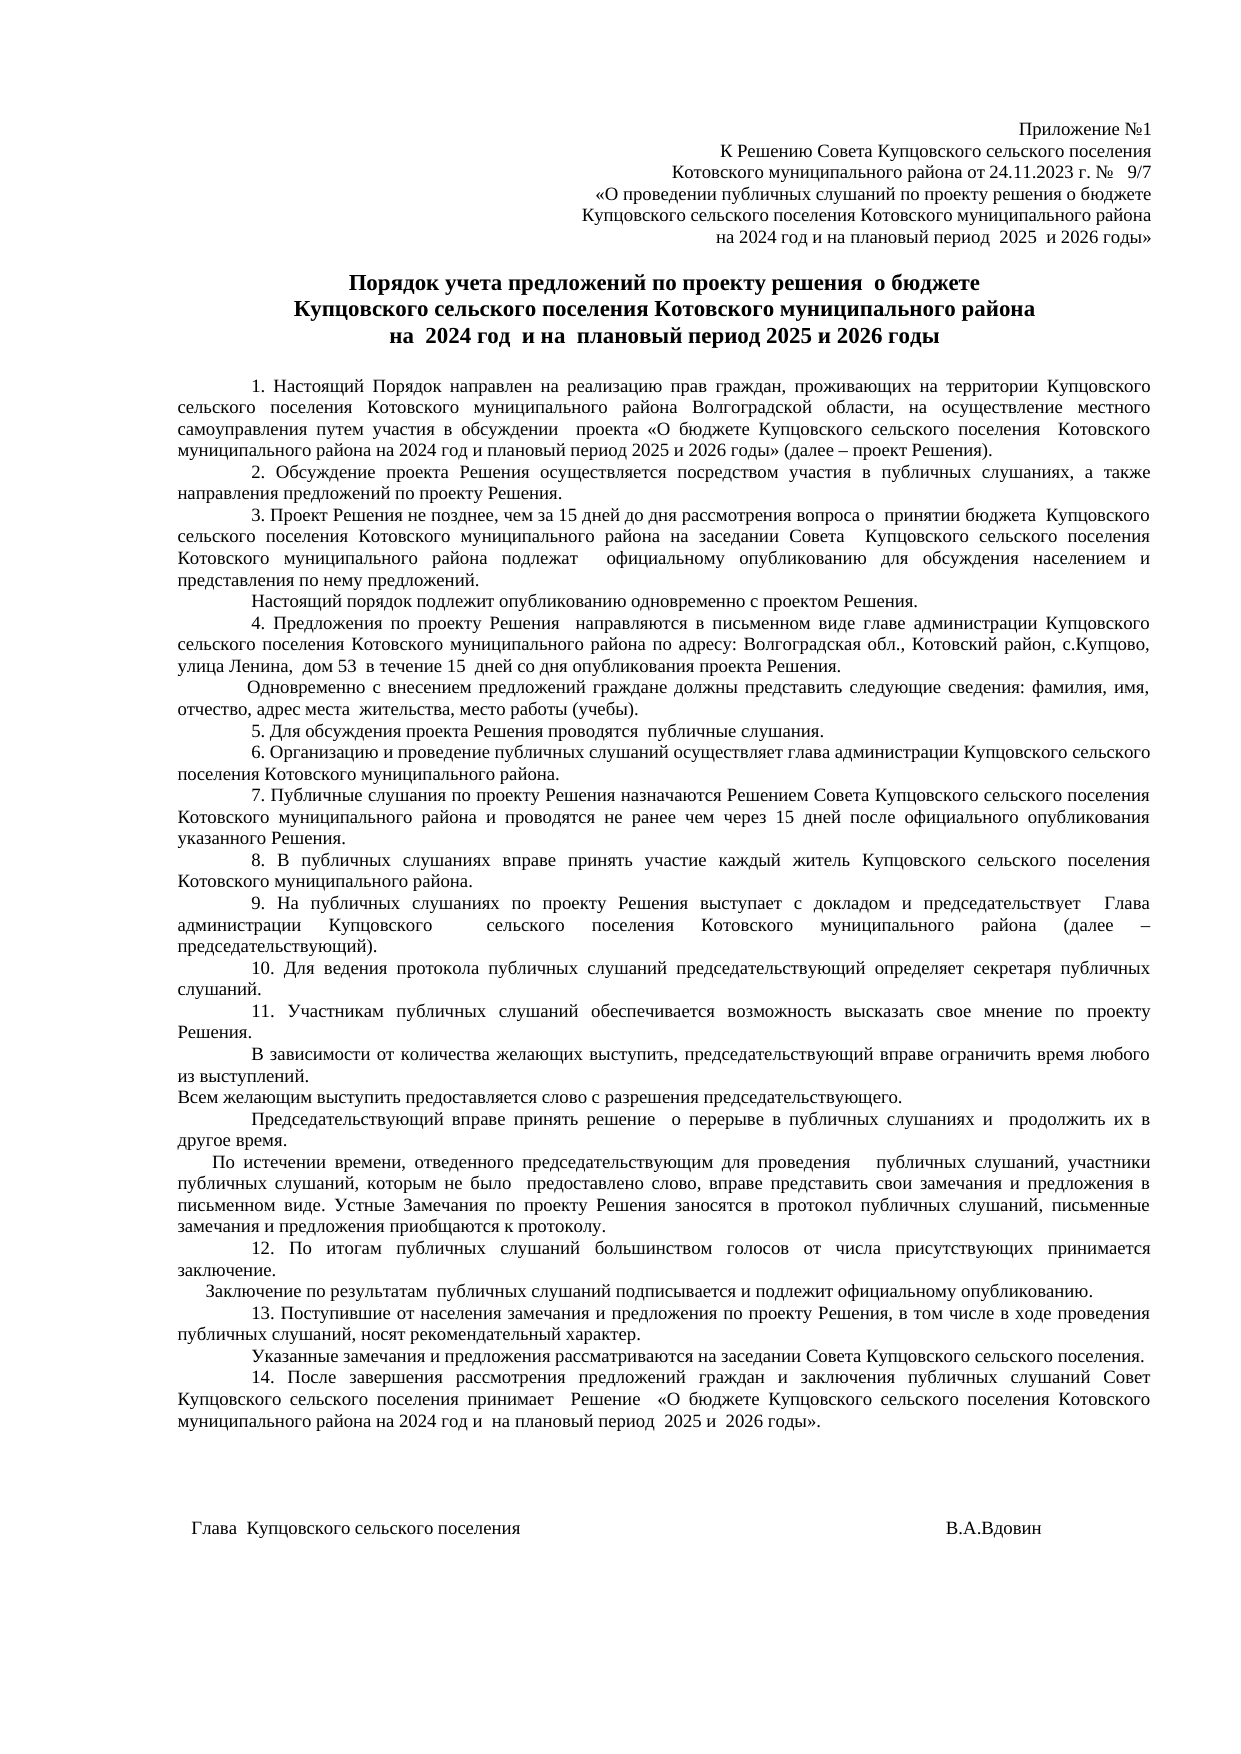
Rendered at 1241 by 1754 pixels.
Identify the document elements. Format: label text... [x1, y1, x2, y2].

text Приложение №1 [177, 118, 1152, 140]
text Всем желающим выступить предоставляется слово с разрешения председательствующего. [177, 1086, 1152, 1108]
text 3. Проект Решения не позднее, чем за 15 дней до дня рассмотрения вопроса о принятии бюджета Купцовского сельского поселения Котовского муниципального района на заседании Совета Купцовского сельского поселения Котовского муниципального района подлежат официальному опубликованию для обсуждения населением и представления по нему предложений. [177, 504, 1152, 590]
text Глава Купцовского сельского поселения В.А.Вдовин [177, 1517, 1152, 1539]
text Котовского муниципального района от 24.11.2023 г. № 9/7 [177, 161, 1152, 183]
text 5. Для обсуждения проекта Решения проводятся публичные слушания. [177, 719, 1152, 741]
text Настоящий порядок подлежит опубликованию одновременно с проектом Решения. [177, 590, 1152, 612]
text 1. Настоящий Порядок направлен на реализацию прав граждан, проживающих на территории Купцовского сельского поселения Котовского муниципального района Волгоградской области, на осуществление местного самоуправления путем участия в обсуждении проекта «О бюджете Купцовского сельского поселения Котовского муниципального района на 2024 год и плановый период 2025 и 2026 годы» (далее – проект Решения). [177, 374, 1152, 461]
text Купцовского сельского поселения Котовского муниципального района [177, 204, 1152, 226]
text «О проведении публичных слушаний по проекту решения о бюджете [177, 183, 1152, 204]
text Указанные замечания и предложения рассматриваются на заседании Совета Купцовского сельского поселения. [177, 1345, 1152, 1366]
text Купцовского сельского поселения Котовского муниципального района [177, 295, 1152, 322]
text 14. После завершения рассмотрения предложений граждан и заключения публичных слушаний Совет Купцовского сельского поселения принимает Решение «О бюджете Купцовского сельского поселения Котовского муниципального района на 2024 год и на плановый период 2025 и 2026 годы». [177, 1366, 1152, 1431]
text Порядок учета предложений по проекту решения о бюджете [177, 269, 1152, 295]
text 7. Публичные слушания по проекту Решения назначаются Решением Совета Купцовского сельского поселения Котовского муниципального района и проводятся не ранее чем через 15 дней после официального опубликования указанного Решения. [177, 784, 1152, 849]
text Одновременно с внесением предложений граждане должны представить следующие сведения: фамилия, имя, отчество, адрес места жительства, место работы (учебы). [177, 676, 1152, 719]
text 11. Участникам публичных слушаний обеспечивается возможность высказать свое мнение по проекту Решения. [177, 1000, 1152, 1043]
text К Решению Совета Купцовского сельского поселения [177, 140, 1152, 161]
text 4. Предложения по проекту Решения направляются в письменном виде главе администрации Купцовского сельского поселения Котовского муниципального района по адресу: Волгоградская обл., Котовский район, с.Купцово, улица Ленина, дом 53 в течение 15 дней со дня опубликования проекта Решения. [177, 612, 1152, 676]
text Председательствующий вправе принять решение о перерыве в публичных слушаниях и продолжить их в другое время. [177, 1108, 1152, 1151]
text 8. В публичных слушаниях вправе принять участие каждый житель Купцовского сельского поселения Котовского муниципального района. [177, 849, 1152, 892]
text В зависимости от количества желающих выступить, председательствующий вправе ограничить время любого из выступлений. [177, 1043, 1152, 1086]
text 9. На публичных слушаниях по проекту Решения выступает с докладом и председательствует Глава администрации Купцовского сельского поселения Котовского муниципального района (далее – председательствующий). [177, 892, 1152, 957]
text 2. Обсуждение проекта Решения осуществляется посредством участия в публичных слушаниях, а также направления предложений по проекту Решения. [177, 461, 1152, 504]
text 13. Поступившие от населения замечания и предложения по проекту Решения, в том числе в ходе проведения публичных слушаний, носят рекомендательный характер. [177, 1302, 1152, 1345]
text 6. Организацию и проведение публичных слушаний осуществляет глава администрации Купцовского сельского поселения Котовского муниципального района. [177, 741, 1152, 784]
text на 2024 год и на плановый период 2025 и 2026 годы» [177, 226, 1152, 247]
text на 2024 год и на плановый период 2025 и 2026 годы [177, 322, 1152, 348]
text 10. Для ведения протокола публичных слушаний председательствующий определяет секретаря публичных слушаний. [177, 957, 1152, 1000]
text По истечении времени, отведенного председательствующим для проведения публичных слушаний, участники публичных слушаний, которым не было предоставлено слово, вправе представить свои замечания и предложения в письменном виде. Устные Замечания по проекту Решения заносятся в протокол публичных слушаний, письменные замечания и предложения приобщаются к протоколу. [177, 1151, 1152, 1237]
text 12. По итогам публичных слушаний большинством голосов от числа присутствующих принимается заключение. [177, 1237, 1152, 1280]
text Заключение по результатам публичных слушаний подписывается и подлежит официальному опубликованию. [177, 1280, 1152, 1302]
